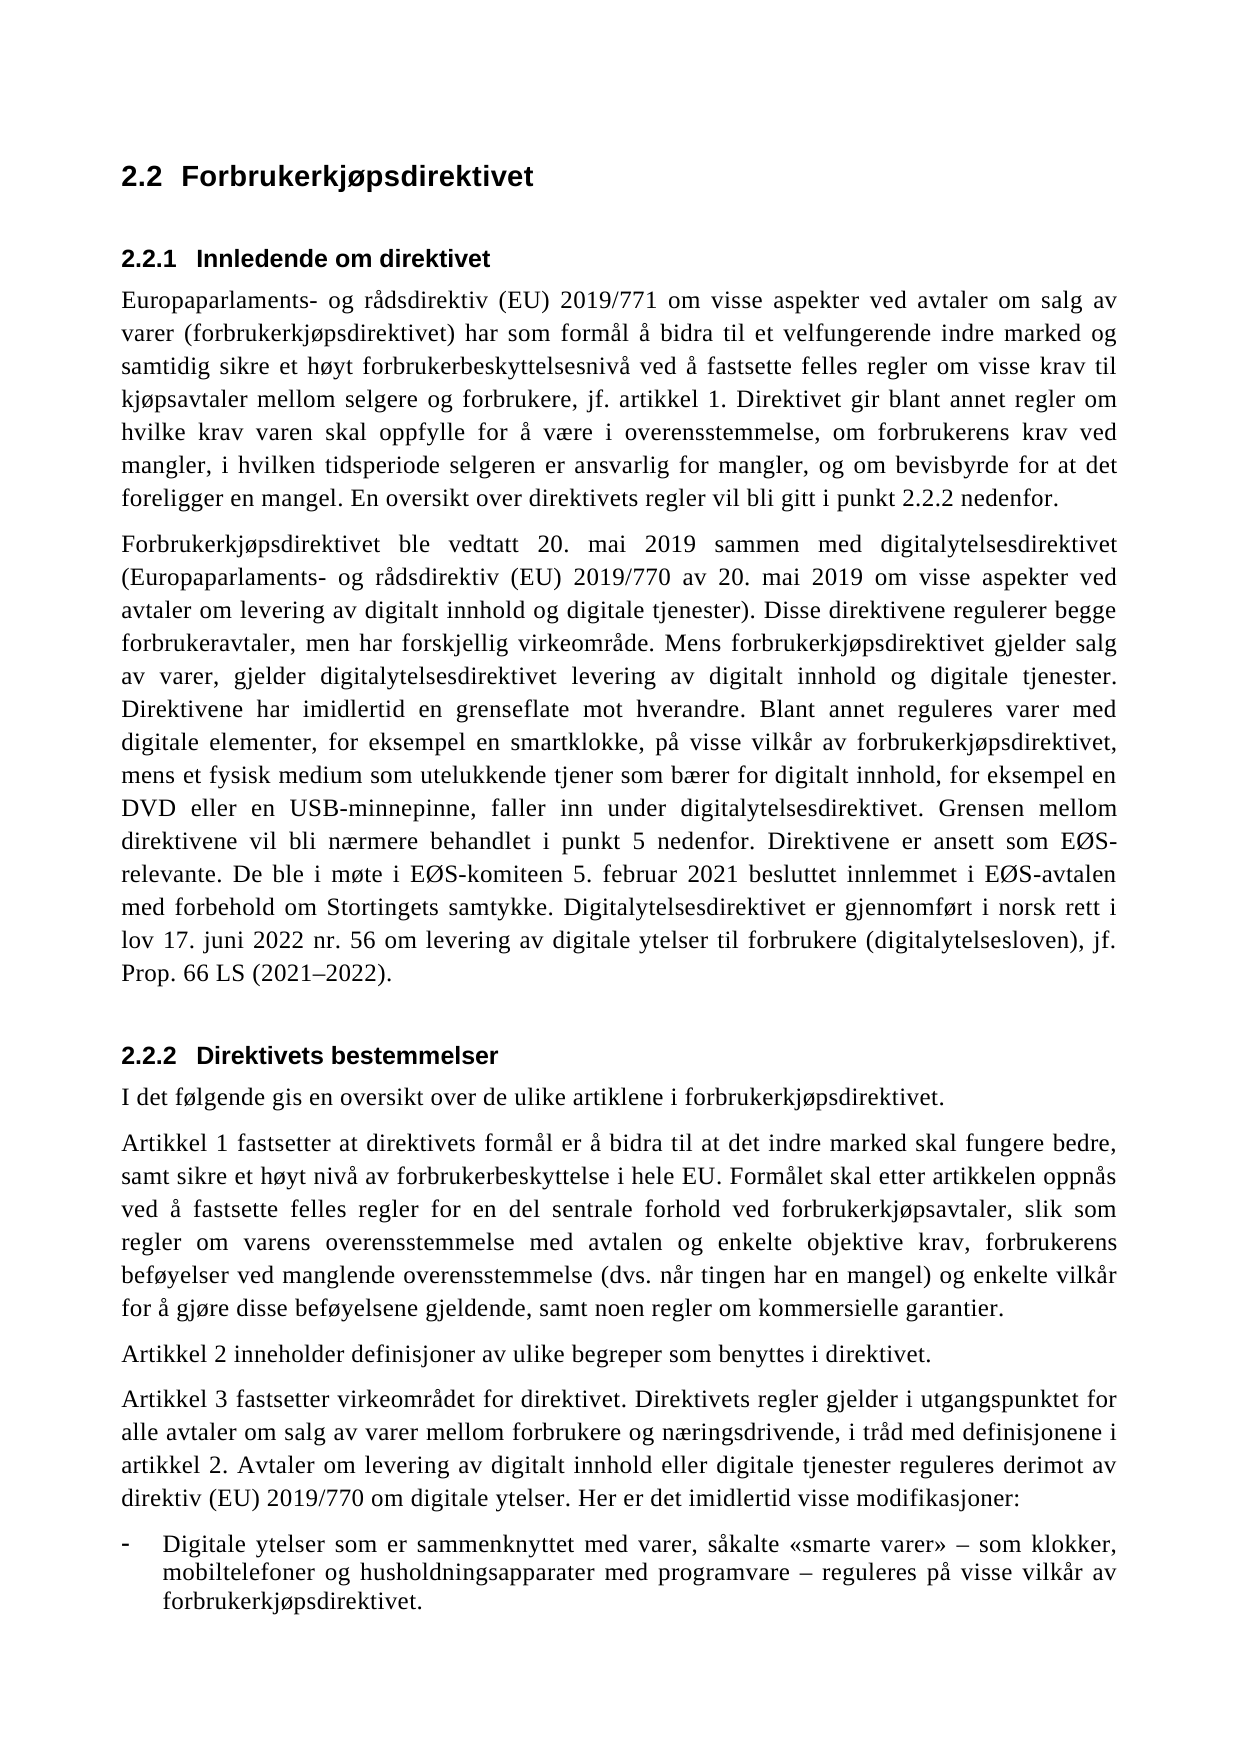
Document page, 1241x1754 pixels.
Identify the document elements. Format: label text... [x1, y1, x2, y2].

text Artikkel 1 fastsetter at direktivets formål er å bidra til at det indre marked skal fungere bedre, samt sikre et høyt nivå av forbrukerbeskyttelse i hele EU. Formålet skal etter artikkelen oppnås ved å fastsette felles regler for en del sentrale forhold ved forbrukerkjøpsavtaler, slik som regler om varens overensstemmelse med avtalen og enkelte objektive krav, forbrukerens beføyelser ved manglende overensstemmelse (dvs. når tingen har en mangel) og enkelte vilkår for å gjøre disse beføyelsene gjeldende, samt noen regler om kommersielle garantier. [121, 1128, 1119, 1322]
subtitle Innledende om direktivet [121, 244, 1119, 273]
text Europaparlaments- og rådsdirektiv (EU) 2019/771 om visse aspekter ved avtaler om salg av varer (forbrukerkjøpsdirektivet) har som formål å bidra til et velfungerende indre marked og samtidig sikre et høyt forbrukerbeskyttelsesnivå ved å fastsette felles regler om visse krav til kjøpsavtaler mellom selgere og forbrukere, jf. artikkel 1. Direktivet gir blant annet regler om hvilke krav varen skal oppfylle for å være i overensstemmelse, om forbrukerens krav ved mangler, i hvilken tidsperiode selgeren er ansvarlig for mangler, og om bevisbyrde for at det foreligger en mangel. En oversikt over direktivets regler vil bli gitt i punkt 2.2.2 nedenfor. [121, 285, 1119, 512]
subtitle Direktivets bestemmelser [121, 1041, 1119, 1070]
list Digitale ytelser som er sammenknyttet med varer, såkalte «smarte varer» – som klokker, mobiltelefoner og husholdningsapparater med programvare – reguleres på visse vilkår av forbrukerkjøpsdirektivet. [121, 1529, 1119, 1615]
subtitle Forbrukerkjøpsdirektivet [121, 159, 1119, 193]
text Forbrukerkjøpsdirektivet ble vedtatt 20. mai 2019 sammen med digitalytelsesdirektivet (Europaparlaments- og rådsdirektiv (EU) 2019/770 av 20. mai 2019 om visse aspekter ved avtaler om levering av digitalt innhold og digitale tjenester). Disse direktivene regulerer begge forbrukeravtaler, men har forskjellig virkeområde. Mens forbrukerkjøpsdirektivet gjelder salg av varer, gjelder digitalytelsesdirektivet levering av digitalt innhold og digitale tjenester. Direktivene har imidlertid en grenseflate mot hverandre. Blant annet reguleres varer med digitale elementer, for eksempel en smartklokke, på visse vilkår av forbrukerkjøpsdirektivet, mens et fysisk medium som utelukkende tjener som bærer for digitalt innhold, for eksempel en DVD eller en USB-minnepinne, faller inn under digitalytelsesdirektivet. Grensen mellom direktivene vil bli nærmere behandlet i punkt 5 nedenfor. Direktivene er ansett som EØS-relevante. De ble i møte i EØS-komiteen 5. februar 2021 besluttet innlemmet i EØS-avtalen med forbehold om Stortingets samtykke. Digitalytelsesdirektivet er gjennomført i norsk rett i lov 17. juni 2022 nr. 56 om levering av digitale ytelser til forbrukere (digitalytelsesloven), jf. Prop. 66 LS (2021–2022). [121, 529, 1119, 987]
text Artikkel 2 inneholder definisjoner av ulike begreper som benyttes i direktivet. [121, 1339, 1119, 1367]
text I det følgende gis en oversikt over de ulike artiklene i forbrukerkjøpsdirektivet. [121, 1082, 1119, 1111]
text Artikkel 3 fastsetter virkeområdet for direktivet. Direktivets regler gjelder i utgangspunktet for alle avtaler om salg av varer mellom forbrukere og næringsdrivende, i tråd med definisjonene i artikkel 2. Avtaler om levering av digitalt innhold eller digitale tjenester reguleres derimot av direktiv (EU) 2019/770 om digitale ytelser. Her er det imidlertid visse modifikasjoner: [121, 1384, 1119, 1512]
